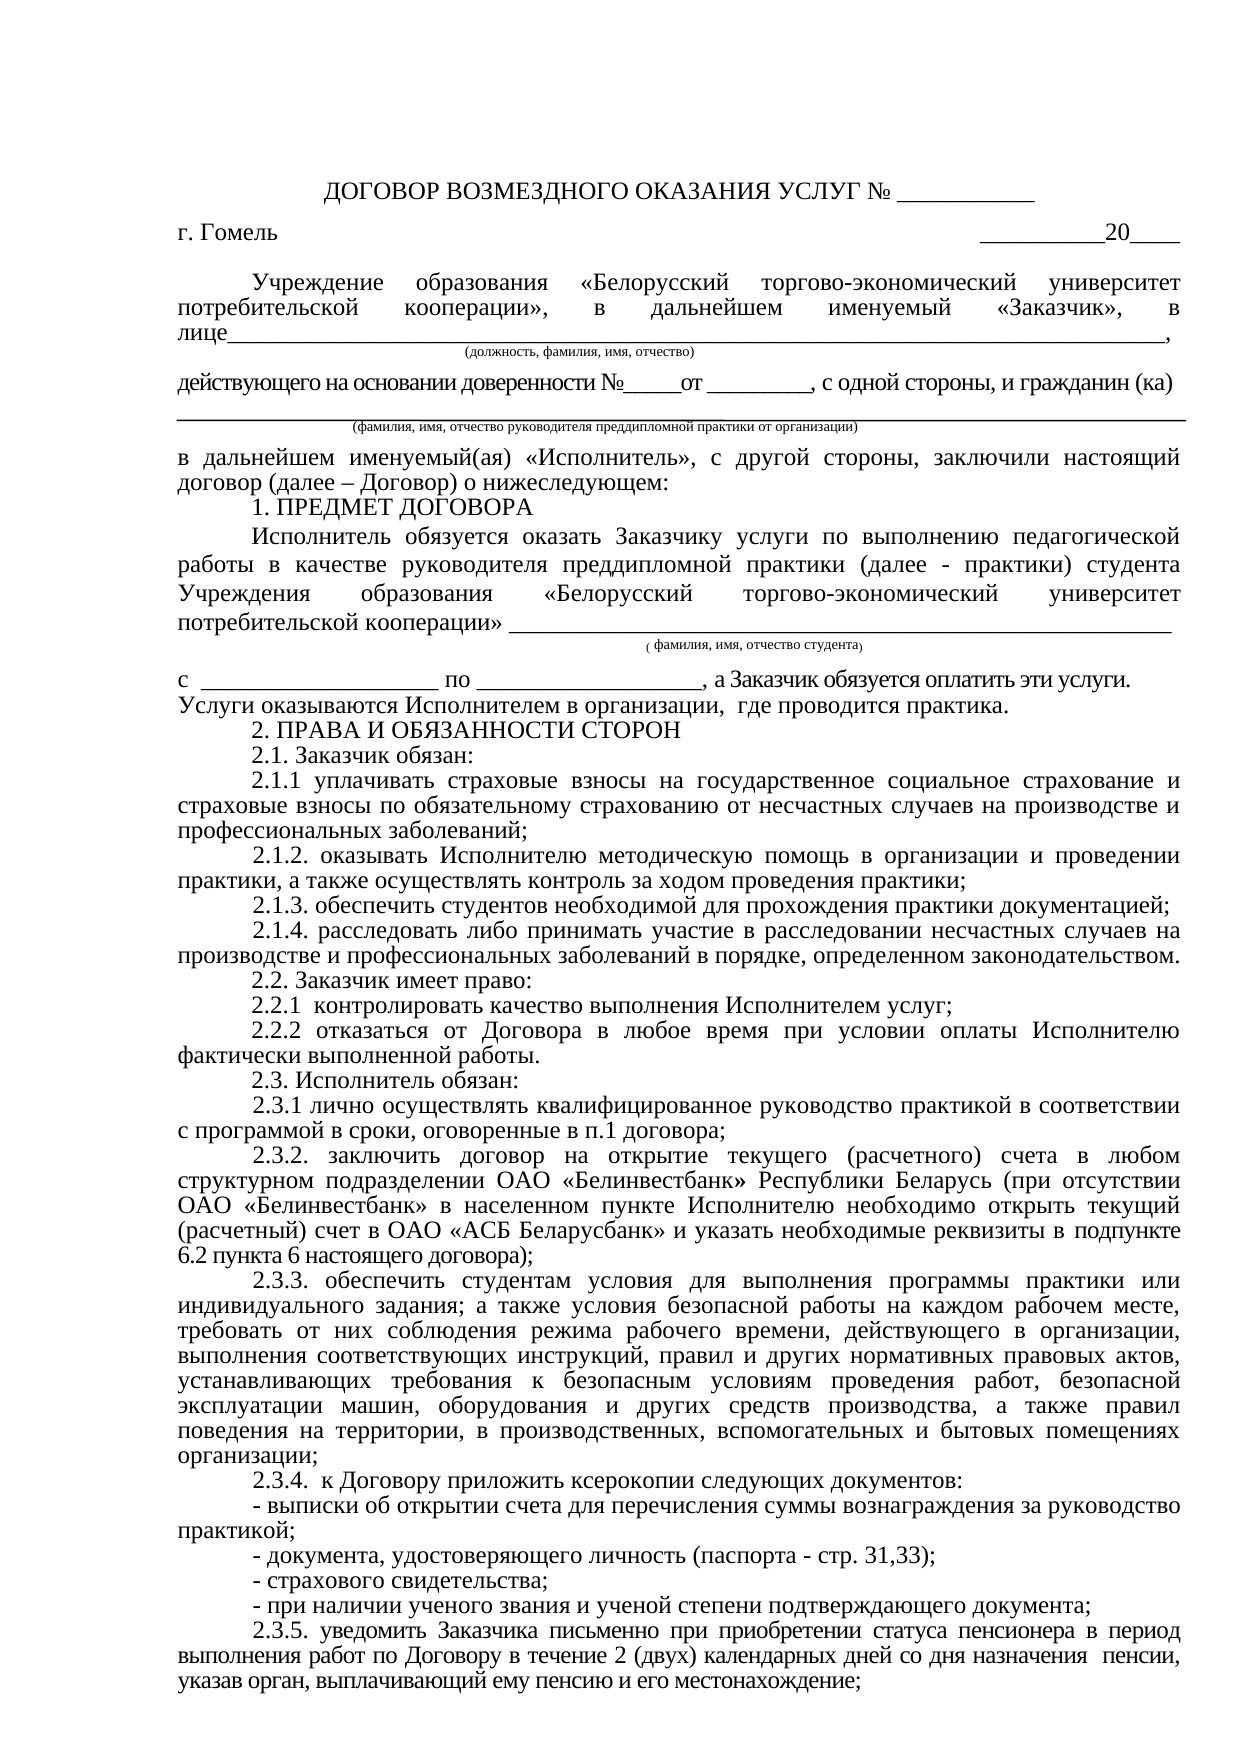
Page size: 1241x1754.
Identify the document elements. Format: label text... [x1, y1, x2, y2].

text с ___________________ по __________________, а Заказчик обязуется оплатить эти услуги. [177, 664, 1181, 693]
text - выписки об открытии счета для перечисления суммы вознаграждения за руководство практикой; [177, 1493, 1181, 1543]
text действующего на основании доверенности №_____от _________, с одной стороны, и гражданин (ка) [177, 371, 1181, 396]
text 2.2.2 отказаться от Договора в любое время при условии оплаты Исполнителю фактически выполненной работы. [177, 1018, 1181, 1068]
text Исполнитель обязуется оказать Заказчику услуги по выполнению педагогической работы в качестве руководителя преддипломной практики (далее - практики) студента Учреждения образования «Белорусский торгово-экономический университет потребительской кооперации» _____________________________________________________ [177, 521, 1181, 636]
text - документа, удостоверяющего личность (паспорта - стр. 31,33); [177, 1543, 1181, 1568]
text 2.3.4. к Договору приложить ксерокопии следующих документов: [177, 1468, 1181, 1493]
text 2.2.1 контролировать качество выполнения Исполнителем услуг; [177, 993, 1181, 1018]
text - при наличии ученого звания и ученой степени подтверждающего документа; [177, 1593, 1181, 1618]
text ( фамилия, имя, отчество студента) [177, 636, 1181, 664]
text 2.1.2. оказывать Исполнителю методическую помощь в организации и проведении практики, а также осуществлять контроль за ходом проведения практики; [177, 843, 1181, 893]
text 2.1. Заказчик обязан: [177, 743, 1181, 768]
text 1. ПРЕДМЕТ ДОГОВОРА [177, 496, 1181, 521]
text 2.2. Заказчик имеет право: [177, 968, 1181, 993]
text Услуги оказываются Исполнителем в организации, где проводится практика. [177, 693, 1181, 718]
text (фамилия, имя, отчество руководителя преддипломной практики от организации) [177, 422, 1181, 446]
text 2.1.4. расследовать либо принимать участие в расследовании несчастных случаев на производстве и профессиональных заболеваний в порядке, определенном законодательством. [177, 918, 1181, 968]
text - страхового свидетельства; [177, 1568, 1181, 1593]
text 2.3.5. уведомить Заказчика письменно при приобретении статуса пенсионера в период выполнения работ по Договору в течение 2 (двух) календарных дней со дня назначения пенсии, указав орган, выплачивающий ему пенсию и его местонахождение; [177, 1618, 1181, 1693]
text 2.3.1 лично осуществлять квалифицированное руководство практикой в соответствии с программой в сроки, оговоренные в п.1 договора; [177, 1093, 1181, 1143]
text (должность, фамилия, имя, отчество) [177, 346, 1181, 371]
text г. Гомель __________20____ [177, 217, 1181, 246]
text Учреждение образования «Белорусский торгово-экономический университет потребительской кооперации», в дальнейшем именуемый «Заказчик», в лице___________________________________________________________________________, [177, 271, 1181, 346]
text 2.3.3. обеспечить студентам условия для выполнения программы практики или индивидуального задания; а также условия безопасной работы на каждом рабочем месте, требовать от них соблюдения режима рабочего времени, действующего в организации, выполнения соответствующих инструкций, правил и других нормативных правовых актов, устанавливающих требования к безопасным условиям проведения работ, безопасной эксплуатации машин, оборудования и других средств производства, а также правил поведения на территории, в производственных, вспомогательных и бытовых помещениях организации; [177, 1268, 1181, 1468]
text 2. ПРАВА И ОБЯЗАННОСТИ СТОРОН [177, 718, 1181, 743]
text 2.3. Исполнитель обязан: [177, 1068, 1181, 1093]
text 2.1.3. обеспечить студентов необходимой для прохождения практики документацией; [177, 893, 1181, 918]
text в дальнейшем именуемый(ая) «Исполнитель», с другой стороны, заключили настоящий договор (далее – Договор) о нижеследующем: [177, 446, 1181, 496]
text 2.1.1 уплачивать страховые взносы на государственное социальное страхование и страховые взносы по обязательному страхованию от несчастных случаев на производстве и профессиональных заболеваний; [177, 768, 1181, 843]
text ДОГОВОР ВОЗМЕЗДНОГО ОКАЗАНИЯ УСЛУГ № ___________ [177, 179, 1181, 204]
text 2.3.2. заключить договор на открытие текущего (расчетного) счета в любом структурном подразделении ОАО «Белинвестбанк» Республики Беларусь (при отсутствии ОАО «Белинвестбанк» в населенном пункте Исполнителю необходимо открыть текущий (расчетный) счет в ОАО «АСБ Беларусбанк» и указать необходимые реквизиты в подпункте 6.2 пункта 6 настоящего договора); [177, 1143, 1181, 1268]
